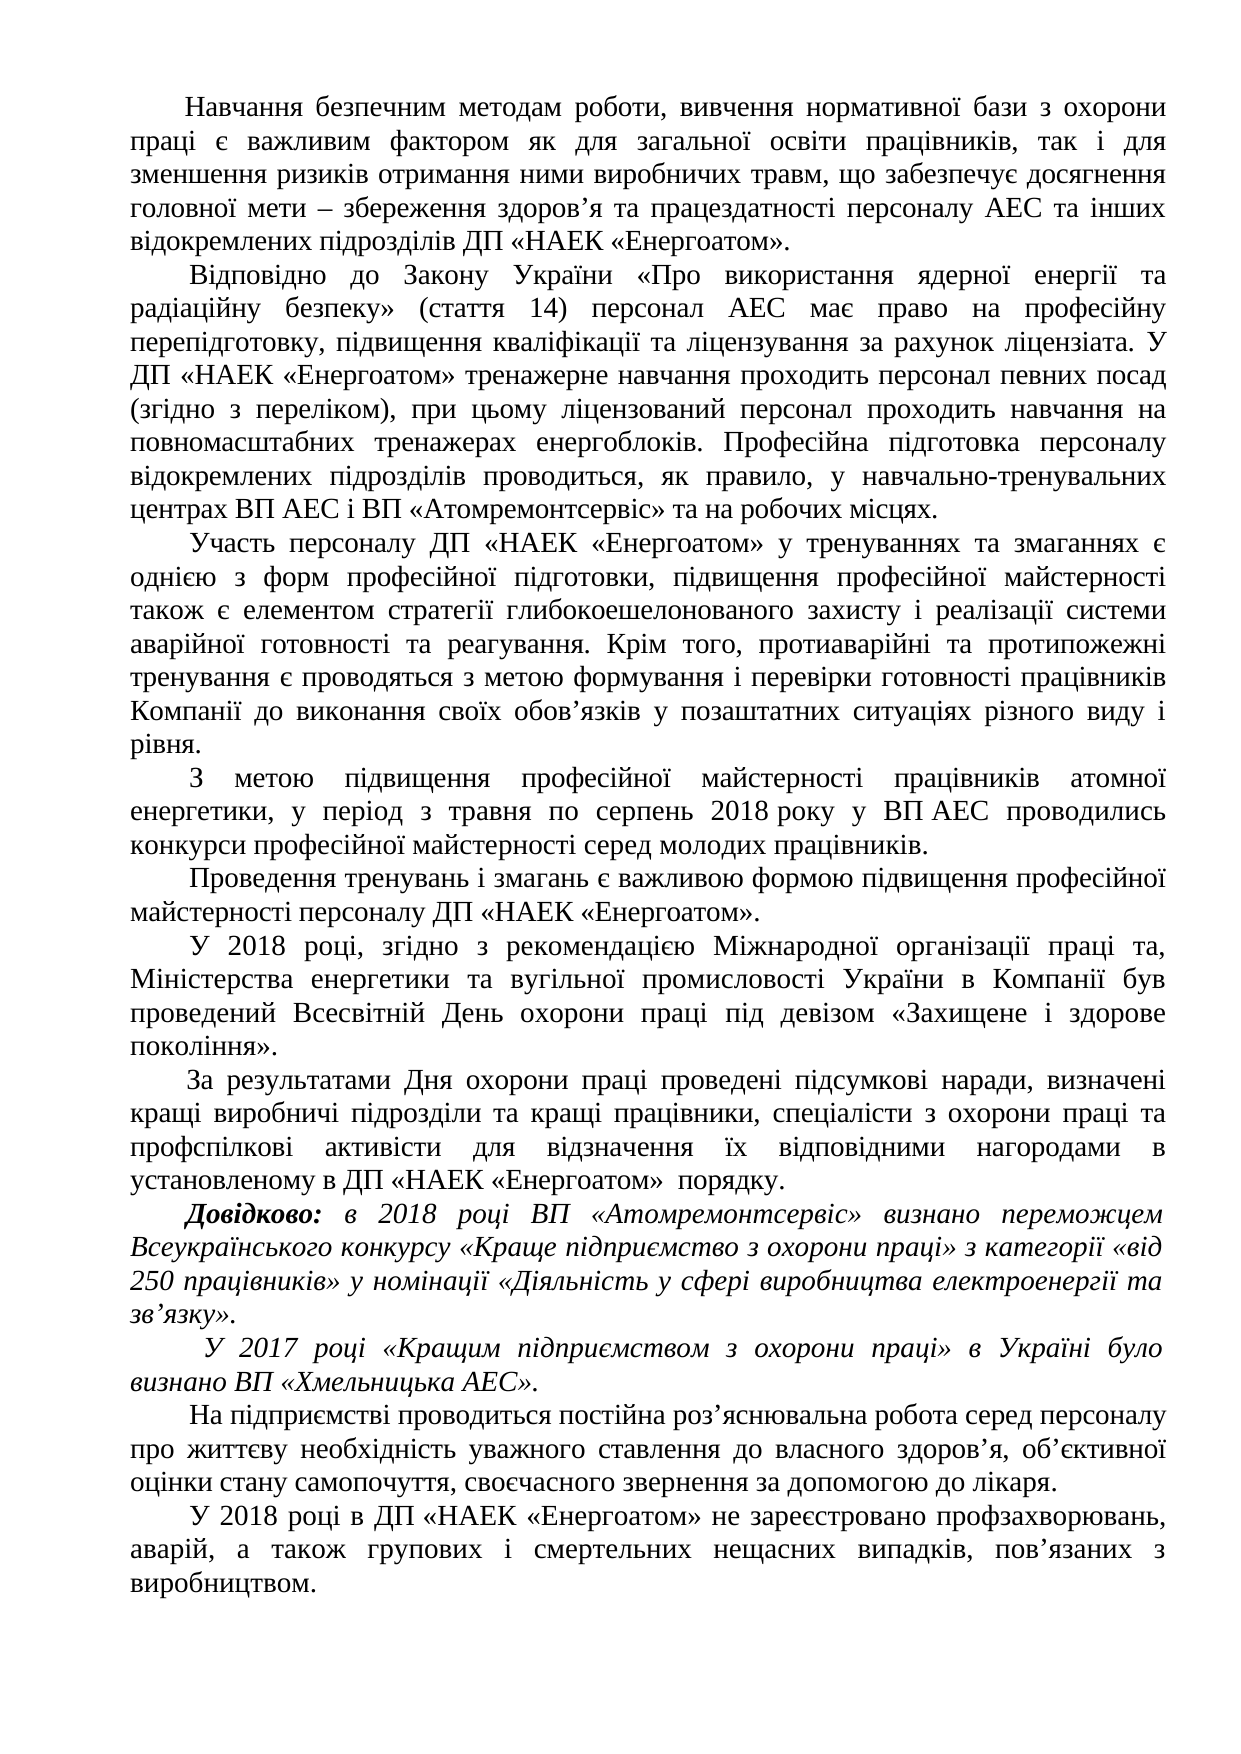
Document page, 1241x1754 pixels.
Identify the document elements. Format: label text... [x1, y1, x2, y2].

text У 2018 році в ДП «НАЕК «Енергоатом» не зареєстровано профзахворювань, аварій, а також групових і смертельних нещасних випадків, пов’язаних з виробництвом. [130, 1498, 1166, 1598]
text Навчання безпечним методам роботи, вивчення нормативної бази з охорони праці є важливим фактором як для загальної освіти працівників, так і для зменшення ризиків отримання ними виробничих травм, що забезпечує досягнення головної мети – збереження здоров’я та працездатності персоналу АЕС та інших відокремлених підрозділів ДП «НАЕК «Енергоатом». [130, 89, 1166, 257]
text Участь персоналу ДП «НАЕК «Енергоатом» у тренуваннях та змаганнях є однією з форм професійної підготовки, підвищення професійної майстерності також є елементом стратегії глибокоешелонованого захисту і реалізації системи аварійної готовності та реагування. Крім того, протиаварійні та протипожежні тренування є проводяться з метою формування і перевірки готовності працівників Компанії до виконання своїх обов’язків у позаштатних ситуаціях різного виду і рівня. [130, 525, 1166, 760]
text Проведення тренувань і змагань є важливою формою підвищення професійної майстерності персоналу ДП «НАЕК «Енергоатом». [130, 861, 1166, 928]
text За результатами Дня охорони праці проведені підсумкові наради, визначені кращі виробничі підрозділи та кращі працівники, спеціалісти з охорони праці та профспілкові активісти для відзначення їх відповідними нагородами в установленому в ДП «НАЕК «Енергоатом» порядку. [130, 1062, 1166, 1196]
text Довідково: в 2018 році ВП «Атомремонтсервіс» визнано переможцем Всеукраїнського конкурсу «Краще підприємство з охорони праці» з категорії «від 250 працівників» у номінації «Діяльність у сфері виробництва електроенергії та зв’язку». [130, 1196, 1166, 1330]
text З метою підвищення професійної майстерності працівників атомної енергетики, у період з травня по серпень 2018 року у ВП АЕС проводились конкурси професійної майстерності серед молодих працівників. [130, 760, 1166, 861]
text У 2018 році, згідно з рекомендацією Міжнародної організації праці та, Міністерства енергетики та вугільної промисловості України в Компанії був проведений Всесвітній День охорони праці під девізом «Захищене і здорове покоління». [130, 928, 1166, 1062]
text Відповідно до Закону України «Про використання ядерної енергії та радіаційну безпеку» (стаття 14) персонал АЕС має право на професійну перепідготовку, підвищення кваліфікації та ліцензування за рахунок ліцензіата. У ДП «НАЕК «Енергоатом» тренажерне навчання проходить персонал певних посад (згідно з переліком), при цьому ліцензований персонал проходить навчання на повномасштабних тренажерах енергоблоків. Професійна підготовка персоналу відокремлених підрозділів проводиться, як правило, у навчально-тренувальних центрах ВП АЕС і ВП «Атомремонтсервіс» та на робочих місцях. [130, 257, 1166, 525]
text На підприємстві проводиться постійна роз’яснювальна робота серед персоналу про життєву необхідність уважного ставлення до власного здоров’я, об’єктивної оцінки стану самопочуття, своєчасного звернення за допомогою до лікаря. [130, 1397, 1166, 1498]
text У 2017 році «Кращим підприємством з охорони праці» в Україні було визнано ВП «Хмельницька АЕС». [130, 1330, 1166, 1397]
